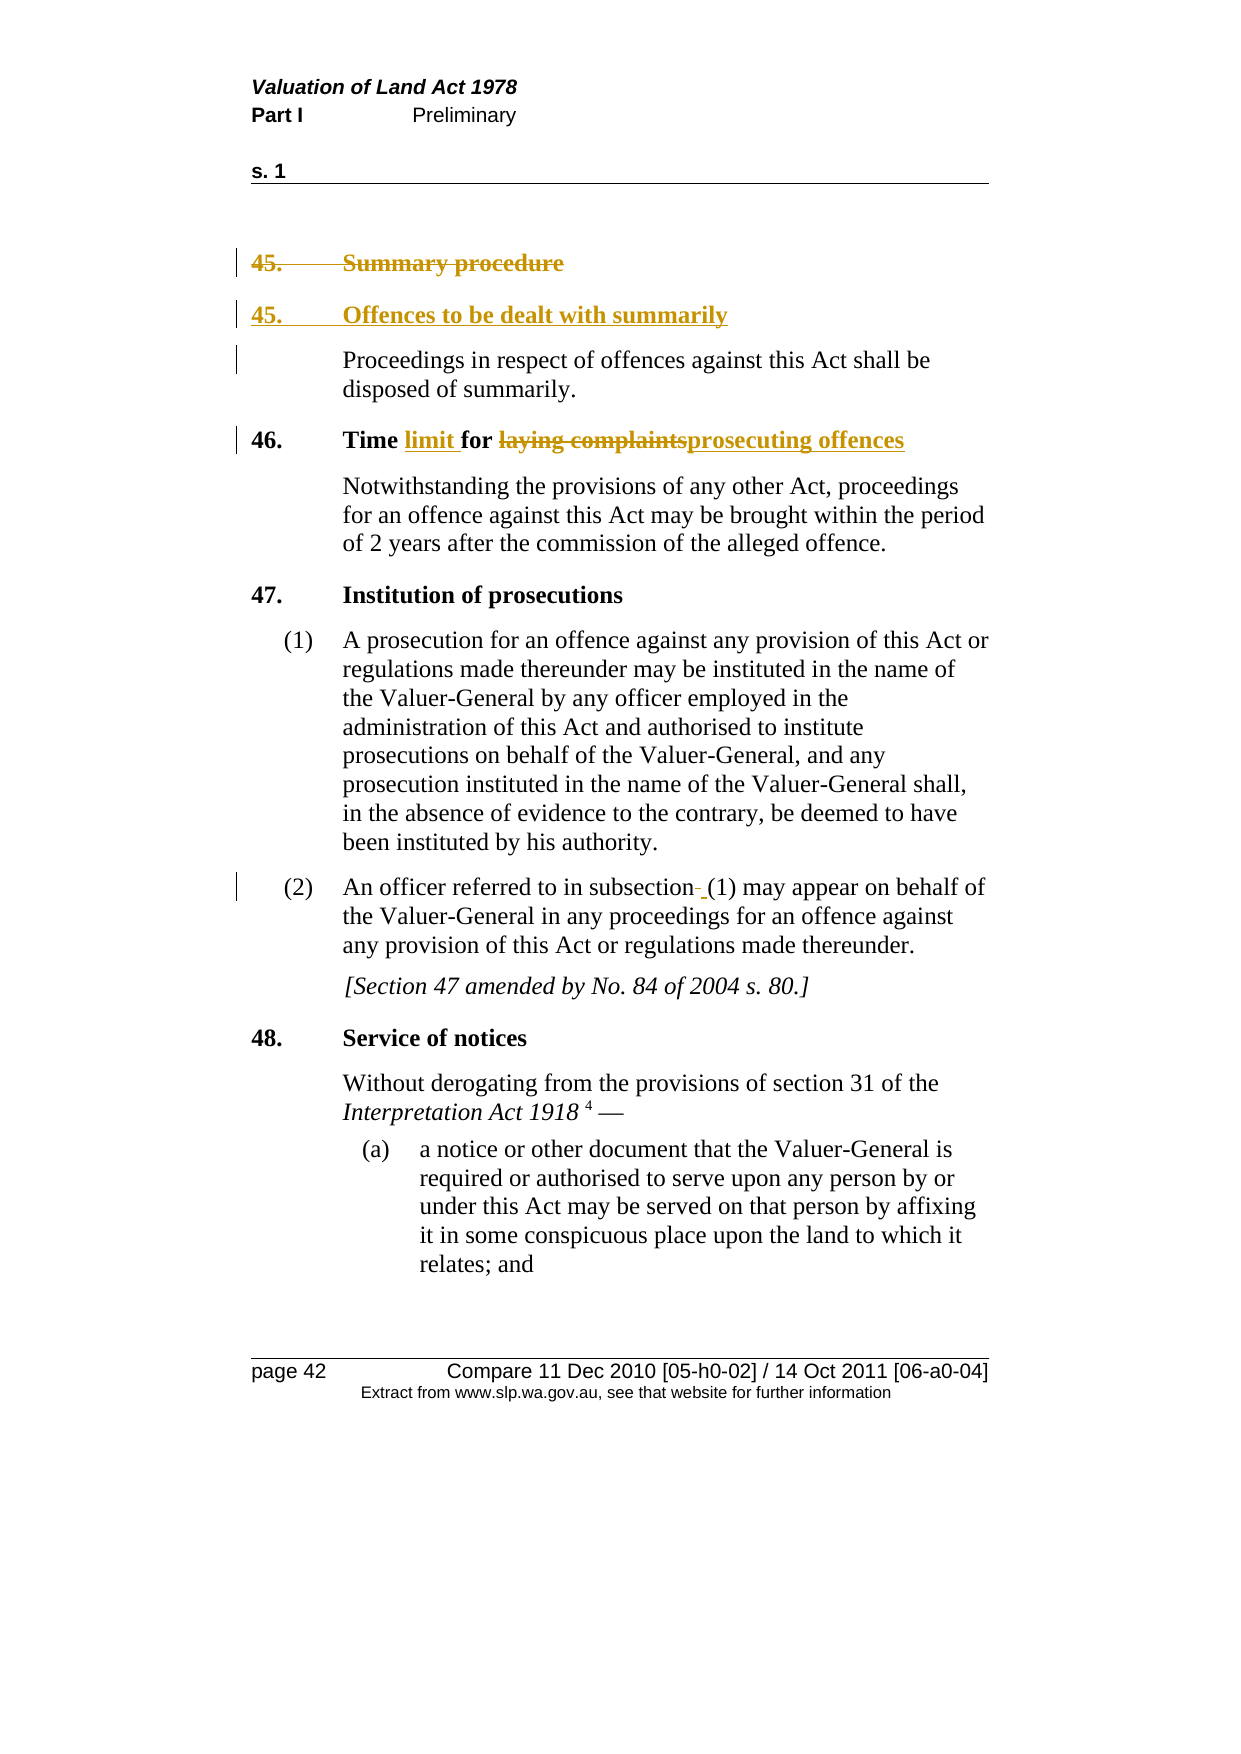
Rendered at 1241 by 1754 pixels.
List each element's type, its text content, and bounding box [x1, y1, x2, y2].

text Notwithstanding the provisions of any other Act, proceedings for an offence against this Act may be brought within the period of 2 years after the commission of the alleged offence. [251, 471, 989, 557]
text (2) An officer referred to in subsection(1) may appear on behalf of the Valuer-General in any proceedings for an offence against any provision of this Act or regulations made thereunder. [251, 872, 989, 958]
text Proceedings in respect of offences against this Act shall be disposed of summarily. [251, 345, 989, 403]
subtitle 47. Institution of prosecutions [251, 580, 989, 609]
text (1) A prosecution for an offence against any provision of this Act or regulations made thereunder may be instituted in the name of the Valuer-General by any officer employed in the administration of this Act and authorised to institute prosecutions on behalf of the Valuer-General, and any prosecution instituted in the name of the Valuer-General shall, in the absence of evidence to the contrary, be deemed to have been instituted by his authority. [251, 626, 989, 856]
text Without derogating from the provisions of section 31 of the Interpretation Act 1918 4 — [251, 1068, 989, 1126]
text [Section 47 amended by No. 84 of 2004 s. 80.] [251, 971, 989, 1000]
subtitle 48. Service of notices [251, 1023, 989, 1051]
subtitle 46. Time for [251, 426, 989, 454]
text (a) a notice or other document that the Valuer-General is required or authorised to serve upon any person by or under this Act may be served on that person by affixing it in some conspicuous place upon the land to which it relates; and [251, 1134, 989, 1278]
